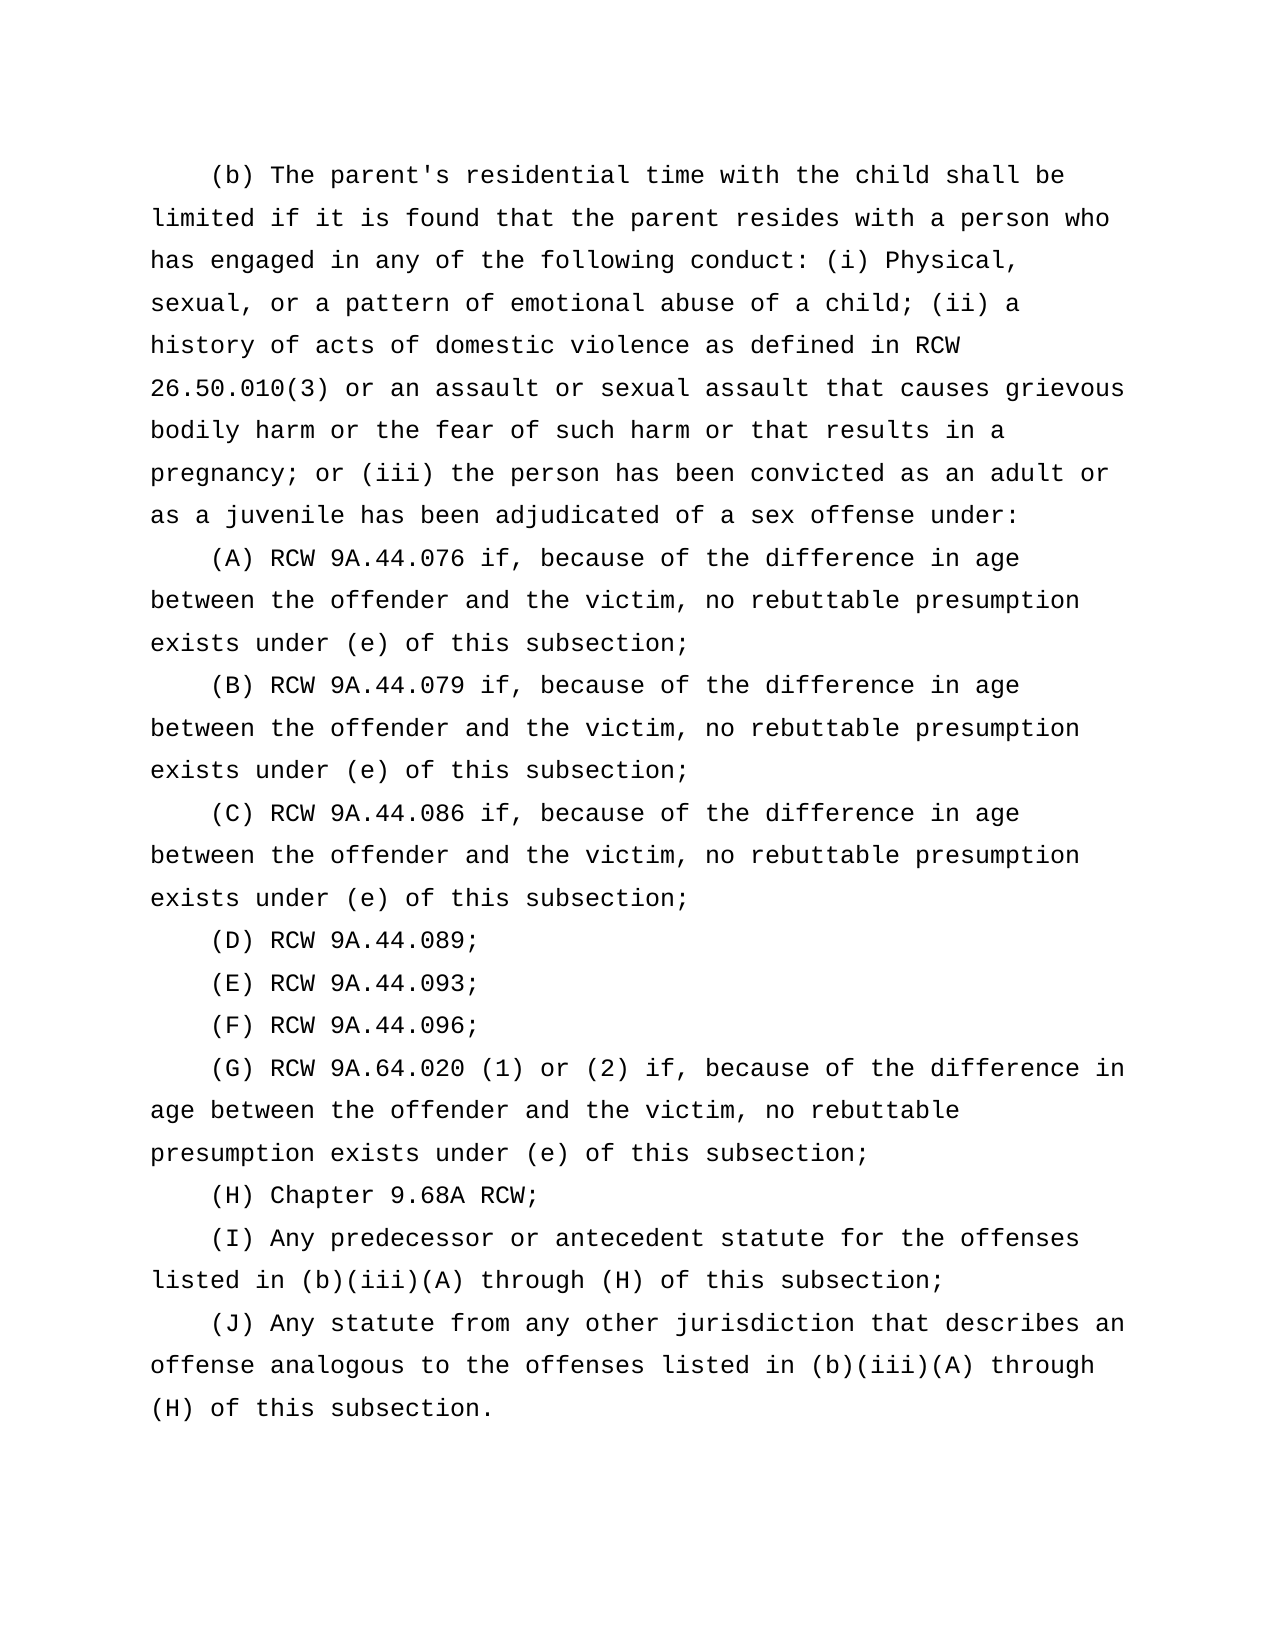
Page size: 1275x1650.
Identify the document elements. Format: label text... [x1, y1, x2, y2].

text (H) Chapter 9.68A RCW; [150, 1170, 1125, 1212]
text (D) RCW 9A.44.089; [150, 915, 1125, 957]
text (b) The parent's residential time with the child shall be limited if it is found that the parent resides with a person who has engaged in any of the following conduct: (i) Physical, sexual, or a pattern of emotional abuse of a child; (ii) a history of acts of domestic violence as defined in RCW 26.50.010(3) or an assault or sexual assault that causes grievous bodily harm or the fear of such harm or that results in a pregnancy; or (iii) the person has been convicted as an adult or as a juvenile has been adjudicated of a sex offense under: [150, 150, 1125, 532]
text (J) Any statute from any other jurisdiction that describes an offense analogous to the offenses listed in (b)(iii)(A) through (H) of this subsection. [150, 1297, 1125, 1425]
text (E) RCW 9A.44.093; [150, 957, 1125, 1000]
text (B) RCW 9A.44.079 if, because of the difference in age between the offender and the victim, no rebuttable presumption exists under (e) of this subsection; [150, 660, 1125, 787]
text (C) RCW 9A.44.086 if, because of the difference in age between the offender and the victim, no rebuttable presumption exists under (e) of this subsection; [150, 787, 1125, 915]
text (F) RCW 9A.44.096; [150, 1000, 1125, 1042]
text (G) RCW 9A.64.020 (1) or (2) if, because of the difference in age between the offender and the victim, no rebuttable presumption exists under (e) of this subsection; [150, 1042, 1125, 1170]
text (I) Any predecessor or antecedent statute for the offenses listed in (b)(iii)(A) through (H) of this subsection; [150, 1212, 1125, 1297]
text (A) RCW 9A.44.076 if, because of the difference in age between the offender and the victim, no rebuttable presumption exists under (e) of this subsection; [150, 532, 1125, 660]
